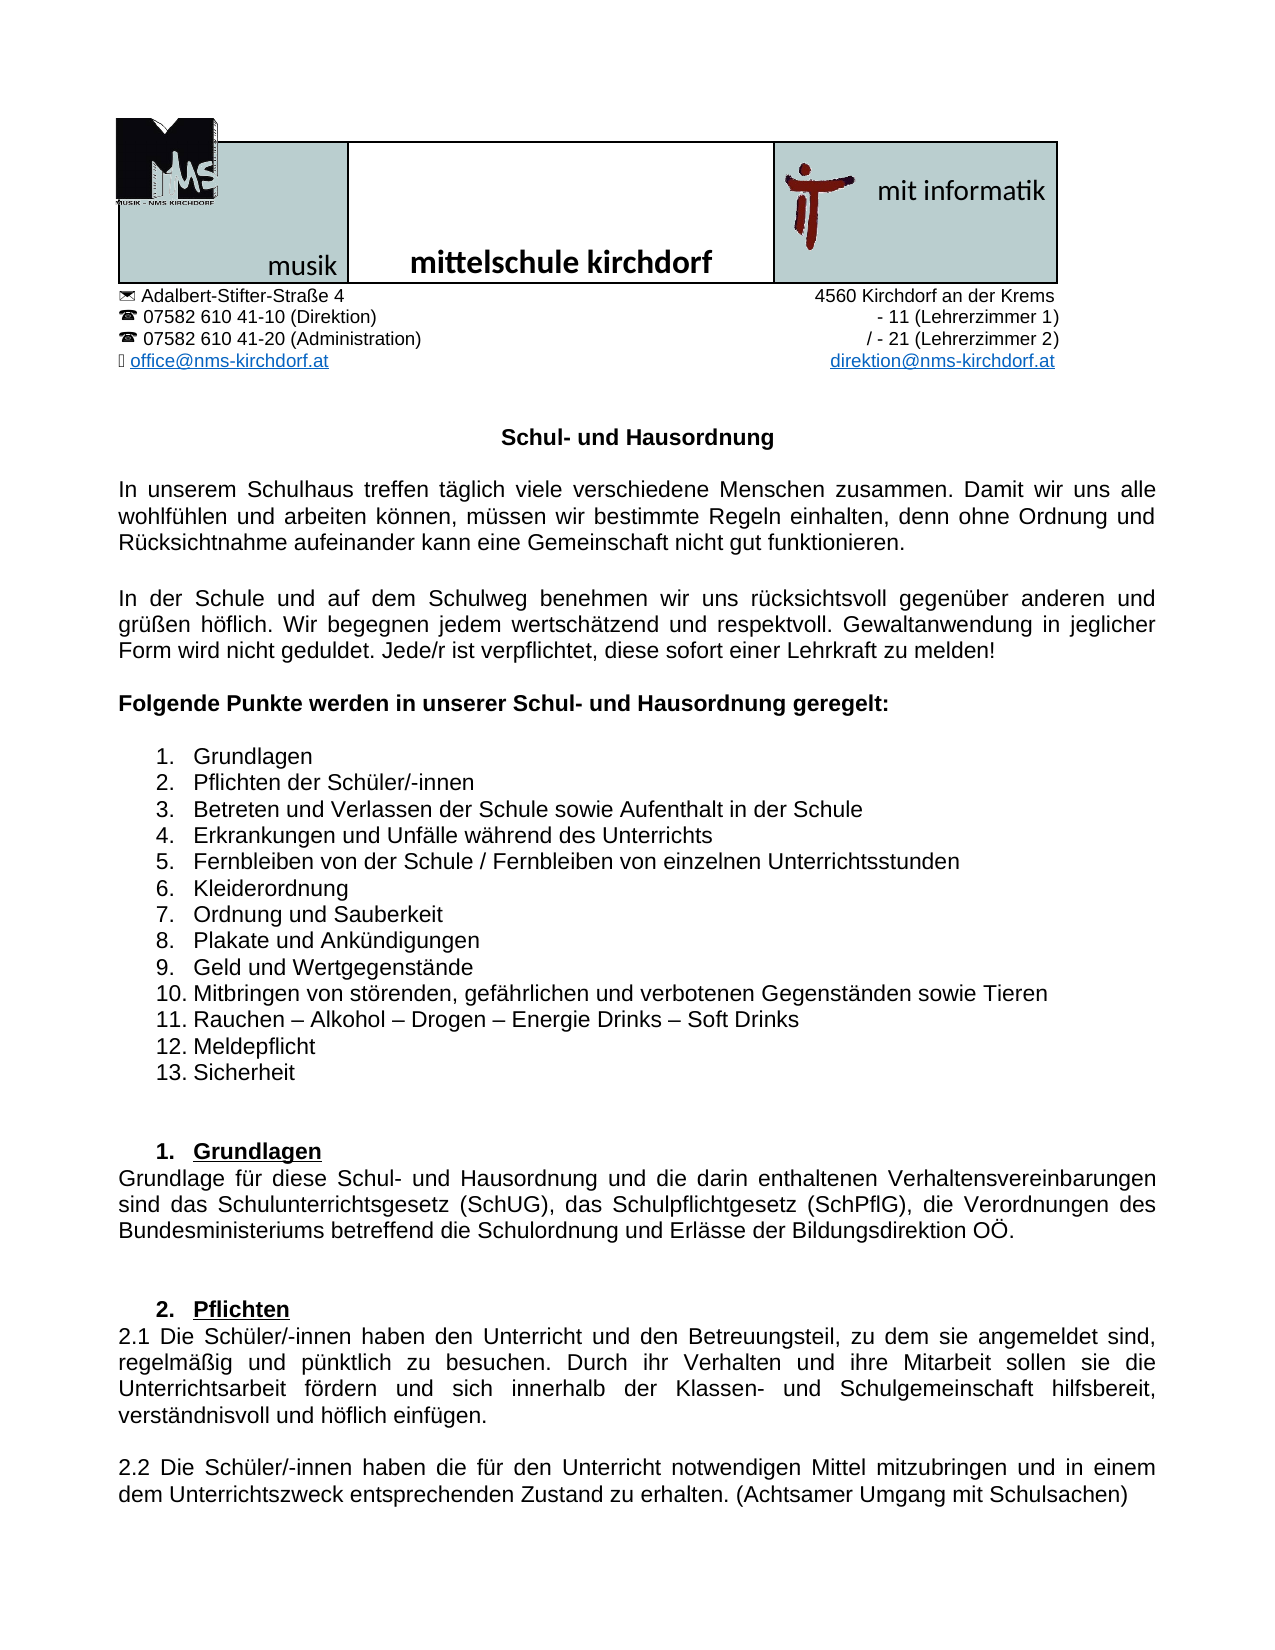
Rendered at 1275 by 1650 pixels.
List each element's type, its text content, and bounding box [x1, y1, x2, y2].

list Fernbleiben von der Schule / Fernbleiben von einzelnen Unterrichtsstunden [156, 848, 1157, 874]
list Plakate und Ankündigungen [156, 927, 1157, 954]
text In unserem Schulhaus treffen täglich viele verschiedene Menschen zusammen. Damit wir uns alle wohlfühlen und arbeiten können, müssen wir bestimmte Regeln einhalten, denn ohne Ordnung und Rücksichtnahme aufeinander kann eine Gemeinschaft nicht gut funktionieren. [118, 476, 1157, 556]
list Erkrankungen und Unfälle während des Unterrichts [156, 822, 1157, 848]
list Sicherheit [156, 1059, 1157, 1085]
text office@nms-kirchdorf.at direktion@nms-kirchdorf.at [118, 349, 1157, 371]
text 2.2 Die Schüler/-innen haben die für den Unterricht notwendigen Mittel mitzubringen und in einem dem Unterrichtszweck entsprechenden Zustand zu erhalten. (Achtsamer Umgang mit Schulsachen) [118, 1454, 1157, 1507]
list Mitbringen von störenden, gefährlichen und verbotenen Gegenständen sowie Tieren [156, 980, 1157, 1006]
list Geld und Wertgegenstände [156, 954, 1157, 980]
text Grundlage für diese Schul- und Hausordnung und die darin enthaltenen Verhaltensvereinbarungen sind das Schulunterrichtsgesetz (SchUG), das Schulpflichtgesetz (SchPflG), die Verordnungen des Bundesministeriums betreffend die Schulordnung und Erlässe der Bildungsdirektion OÖ. [118, 1164, 1157, 1243]
list Rauchen – Alkohol – Drogen – Energie Drinks – Soft Drinks [156, 1006, 1157, 1033]
text 07582 610 41-20 (Administration) / - 21 (Lehrerzimmer 2) [118, 328, 1157, 349]
list Pflichten der Schüler/-innen [156, 769, 1157, 796]
text 07582 610 41-10 (Direktion) - 11 (Lehrerzimmer 1) [118, 306, 1157, 328]
list Ordnung und Sauberkeit [156, 901, 1157, 927]
table_header musik [120, 143, 347, 282]
list Betreten und Verlassen der Schule sowie Aufenthalt in der Schule [156, 796, 1157, 822]
table_header mit informatik [890, 143, 1056, 282]
text Folgende Punkte werden in unserer Schul- und Hausordnung geregelt: [118, 690, 1157, 716]
text Adalbert-Stifter-Straße 4 4560 Kirchdorf an der Krems [118, 284, 1157, 306]
text In der Schule und auf dem Schulweg benehmen wir uns rücksichtsvoll gegenüber anderen und grüßen höflich. Wir begegnen jedem wertschätzend und respektvoll. Gewaltanwendung in jeglicher Form wird nicht geduldet. Jede/r ist verpflichtet, diese sofort einer Lehrkraft zu melden! [118, 585, 1157, 664]
picture [761, 141, 890, 283]
table_header mittelschule kirchdorf [349, 143, 761, 282]
picture [115, 118, 219, 205]
text Schul- und Hausordnung [118, 424, 1157, 450]
list Meldepflicht [156, 1033, 1157, 1059]
list Kleiderordnung [156, 874, 1157, 901]
text 2.1 Die Schüler/-innen haben den Unterricht und den Betreuungsteil, zu dem sie angemeldet sind, regelmäßig und pünktlich zu besuchen. Durch ihr Verhalten und ihre Mitarbeit sollen sie die Unterrichtsarbeit fördern und sich innerhalb der Klassen- und Schulgemeinschaft hilfsbereit, verständnisvoll und höflich einfügen. [118, 1323, 1157, 1428]
list Grundlagen [156, 743, 1157, 769]
list Grundlagen [156, 1138, 1157, 1164]
list Pflichten [156, 1296, 1157, 1323]
